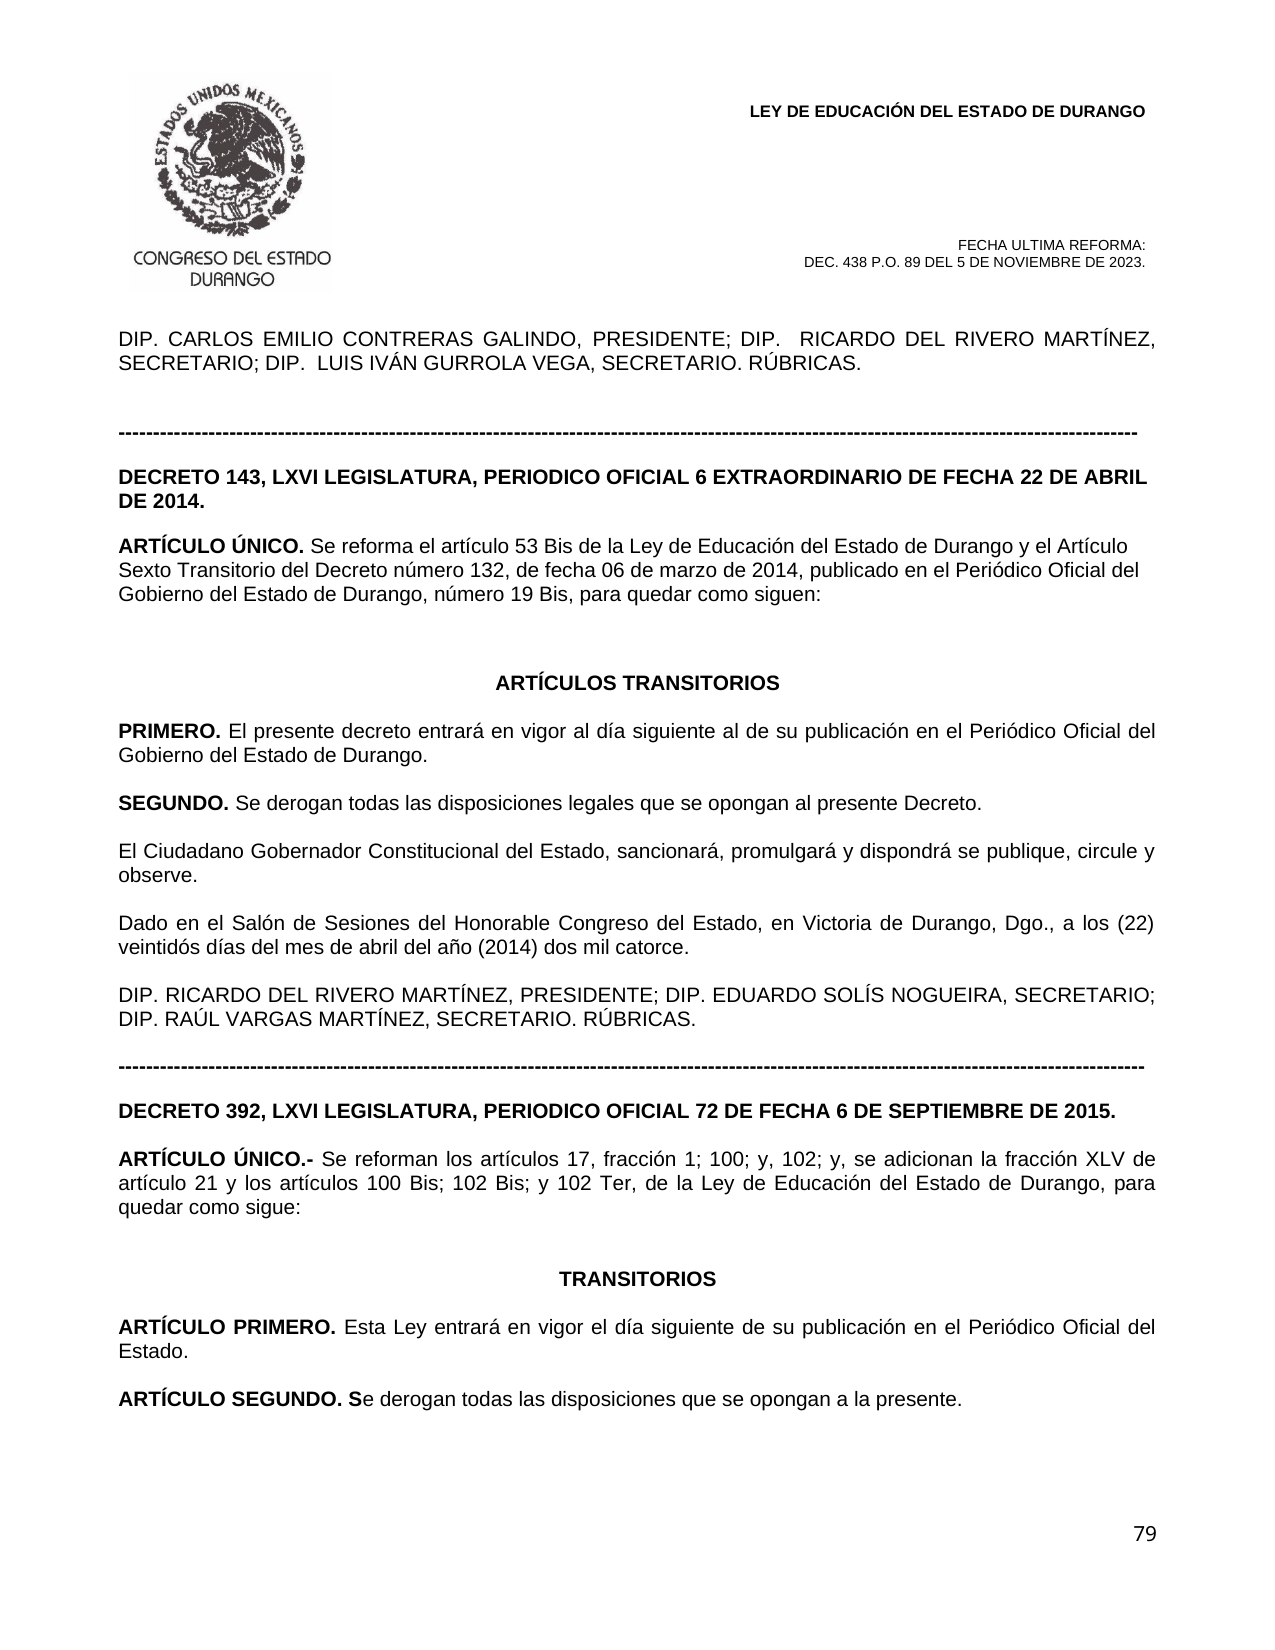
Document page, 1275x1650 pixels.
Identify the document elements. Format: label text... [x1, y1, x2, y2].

text DECRETO 143, LXVI LEGISLATURA, PERIODICO OFICIAL 6 EXTRAORDINARIO DE FECHA 22 DE ABRIL DE 2014. [118, 465, 1157, 513]
text --------------------------------------------------------------------------------------------------------------------------------------------------- [118, 420, 1157, 444]
text Dado en el Salón de Sesiones del Honorable Congreso del Estado, en Victoria de Durango, Dgo., a los (22) veintidós días del mes de abril del año (2014) dos mil catorce. [118, 911, 1157, 958]
text SEGUNDO. Se derogan todas las disposiciones legales que se opongan al presente Decreto. [118, 791, 1157, 815]
text ARTÍCULO PRIMERO. Esta Ley entrará en vigor el día siguiente de su publicación en el Periódico Oficial del Estado. [118, 1315, 1157, 1363]
text ---------------------------------------------------------------------------------------------------------------------------------------------------- [118, 1054, 1157, 1078]
text TRANSITORIOS [118, 1267, 1157, 1291]
picture [129, 73, 333, 293]
text ARTÍCULO ÚNICO.- Se reforman los artículos 17, fracción 1; 100; y, 102; y, se adicionan la fracción XLV de artículo 21 y los artículos 100 Bis; 102 Bis; y 102 Ter, de la Ley de Educación del Estado de Durango, para quedar como sigue: [118, 1147, 1157, 1219]
text El Ciudadano Gobernador Constitucional del Estado, sancionará, promulgará y dispondrá se publique, circule y observe. [118, 839, 1157, 887]
text ARTÍCULO ÚNICO. Se reforma el artículo 53 Bis de la Ley de Educación del Estado de Durango y el Artículo Sexto Transitorio del Decreto número 132, de fecha 06 de marzo de 2014, publicado en el Periódico Oficial del Gobierno del Estado de Durango, número 19 Bis, para quedar como siguen: [118, 533, 1157, 605]
text PRIMERO. El presente decreto entrará en vigor al día siguiente al de su publicación en el Periódico Oficial del Gobierno del Estado de Durango. [118, 719, 1157, 767]
text ARTÍCULOS TRANSITORIOS [118, 671, 1157, 695]
text DIP. RICARDO DEL RIVERO MARTÍNEZ, PRESIDENTE; DIP. EDUARDO SOLÍS NOGUEIRA, SECRETARIO; DIP. RAÚL VARGAS MARTÍNEZ, SECRETARIO. RÚBRICAS. [118, 982, 1157, 1030]
text ARTÍCULO SEGUNDO. Se derogan todas las disposiciones que se opongan a la presente. [118, 1387, 1157, 1411]
text DECRETO 392, LXVI LEGISLATURA, PERIODICO OFICIAL 72 DE FECHA 6 DE SEPTIEMBRE DE 2015. [118, 1099, 1157, 1123]
text DIP. carlos emilio contreras Galindo, PRESIDENTE; DIP. RICARDO DEL RIVERO MARTÍNEZ, SECRETARIO; DIP. LUIS IVÁN GURROLA VEGA, SECRETARIO. RÚBRICAS. [118, 327, 1157, 375]
